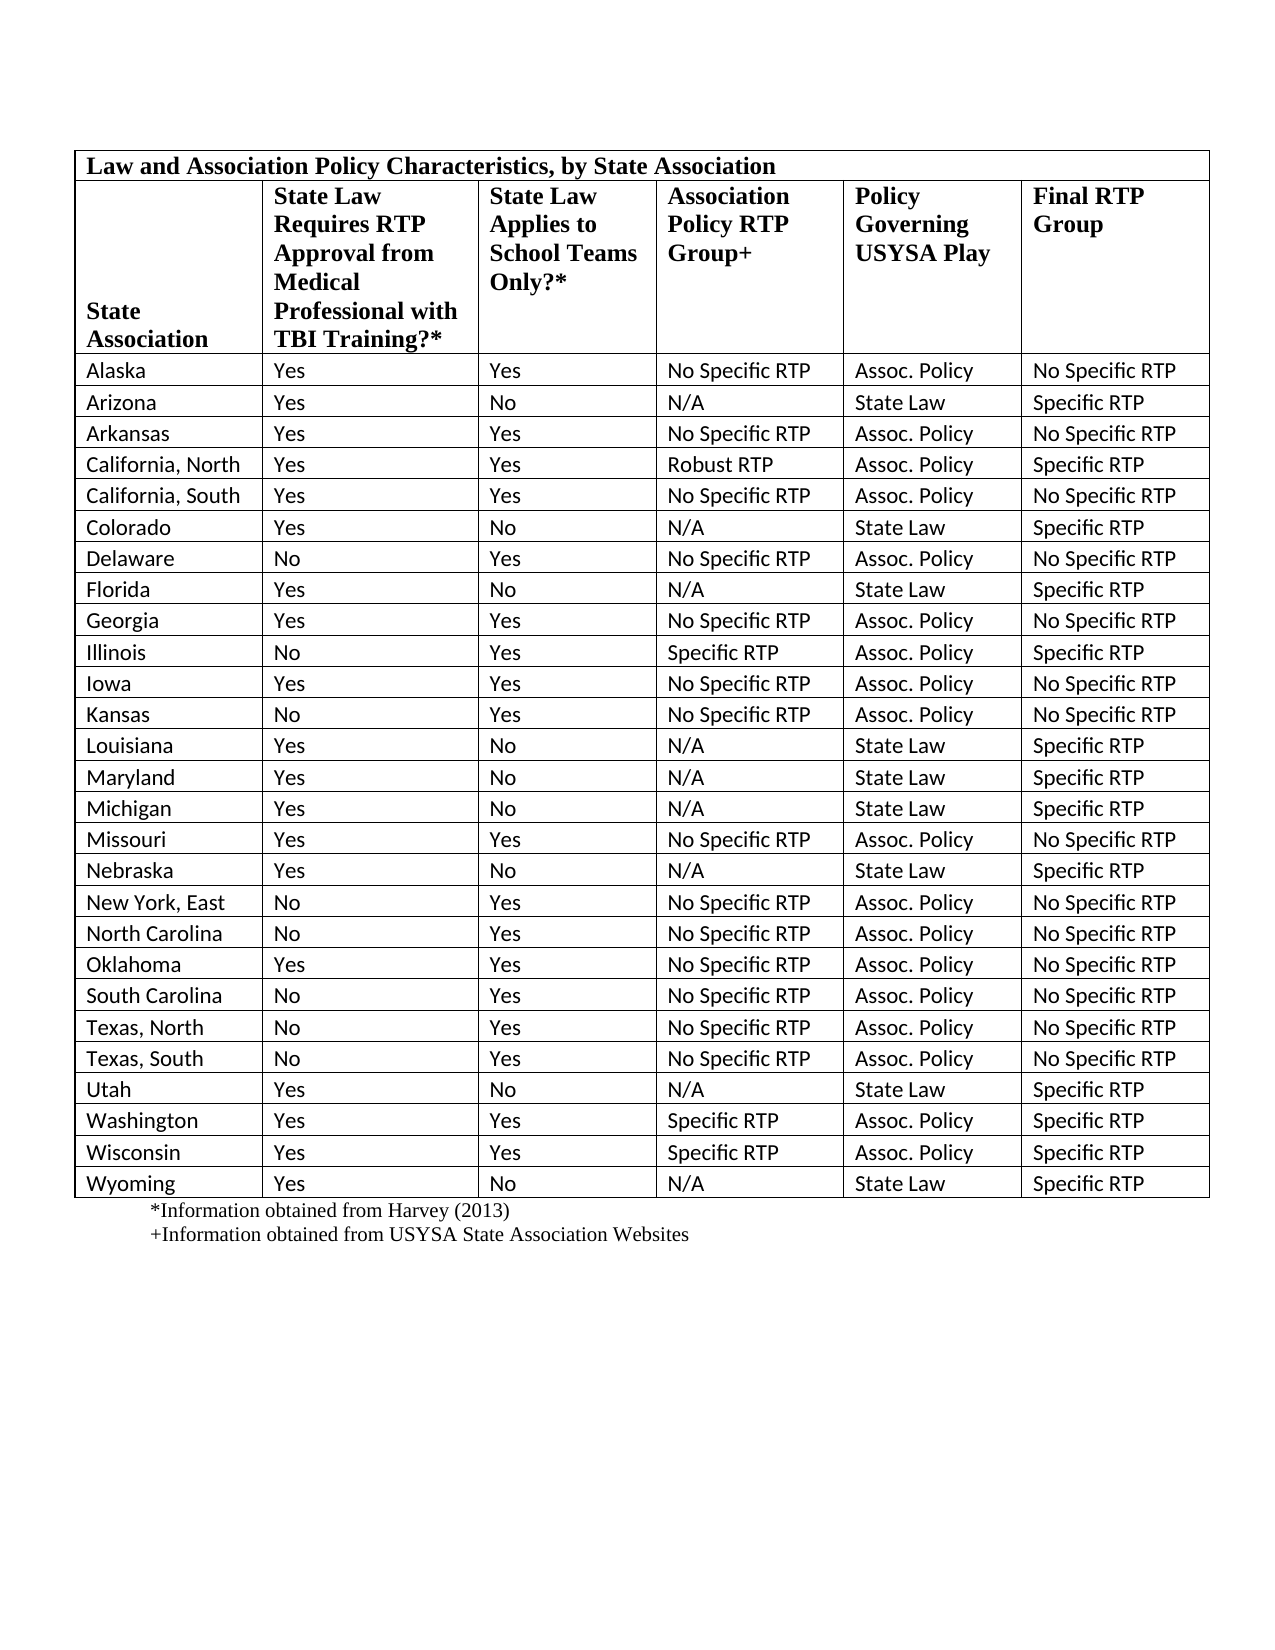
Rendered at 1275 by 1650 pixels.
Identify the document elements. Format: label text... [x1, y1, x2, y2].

table_cell Iowa [76, 667, 262, 697]
table_cell Assoc. Policy [844, 636, 1021, 666]
table_header Law and Association Policy Characteristics, by State Association [76, 151, 1209, 180]
table_cell State Law [844, 1073, 1021, 1103]
table_cell Specific RTP [1022, 573, 1209, 603]
table_cell No Specific RTP [1022, 917, 1209, 947]
table_cell Assoc. Policy [844, 1136, 1021, 1166]
table_cell Yes [263, 667, 478, 697]
table_cell State Law [844, 854, 1021, 884]
table_cell No Specific RTP [1022, 948, 1209, 978]
table_cell No Specific RTP [1022, 479, 1209, 509]
table_cell Policy Governing USYSA Play [844, 181, 1021, 353]
table_cell State Law [844, 386, 1021, 416]
table_cell No Specific RTP [657, 917, 843, 947]
table_cell Specific RTP [1022, 386, 1209, 416]
table_cell Yes [479, 886, 656, 916]
table_cell No Specific RTP [1022, 1042, 1209, 1072]
table_cell No Specific RTP [657, 542, 843, 572]
table_cell N/A [657, 729, 843, 759]
table_cell Wyoming [76, 1167, 262, 1197]
table_cell Yes [479, 823, 656, 853]
table_cell No Specific RTP [1022, 1011, 1209, 1041]
table_cell Specific RTP [1022, 1136, 1209, 1166]
table_cell Specific RTP [1022, 1073, 1209, 1103]
table_cell Specific RTP [1022, 854, 1209, 884]
table_cell Association Policy RTP Group+ [657, 181, 843, 353]
table_cell Delaware [76, 542, 262, 572]
table_cell No [263, 886, 478, 916]
table_cell Assoc. Policy [844, 698, 1021, 728]
table_cell Specific RTP [1022, 448, 1209, 478]
table_cell Yes [479, 667, 656, 697]
table_cell Yes [479, 979, 656, 1009]
table_cell Yes [263, 448, 478, 478]
table_cell Robust RTP [657, 448, 843, 478]
table_cell State Law Applies to School Teams Only?* [479, 181, 656, 353]
table_cell Illinois [76, 636, 262, 666]
table_cell Specific RTP [657, 1136, 843, 1166]
table_cell Assoc. Policy [844, 979, 1021, 1009]
table_cell State Law [844, 511, 1021, 541]
table_cell No Specific RTP [657, 948, 843, 978]
table_cell Texas, South [76, 1042, 262, 1072]
table_cell Missouri [76, 823, 262, 853]
table_cell California, North [76, 448, 262, 478]
table_cell N/A [657, 761, 843, 791]
table_cell No [479, 729, 656, 759]
table_cell Assoc. Policy [844, 448, 1021, 478]
table_cell Utah [76, 1073, 262, 1103]
table_cell N/A [657, 792, 843, 822]
table_cell Yes [479, 917, 656, 947]
table_cell Arizona [76, 386, 262, 416]
table_cell No Specific RTP [657, 886, 843, 916]
table_cell No Specific RTP [1022, 886, 1209, 916]
table_cell N/A [657, 386, 843, 416]
table_cell Yes [479, 479, 656, 509]
table_cell Assoc. Policy [844, 886, 1021, 916]
table_cell State Law [844, 729, 1021, 759]
table_cell Specific RTP [1022, 729, 1209, 759]
table_cell Yes [479, 1042, 656, 1072]
table_cell Assoc. Policy [844, 542, 1021, 572]
table_cell Yes [263, 479, 478, 509]
table_cell Specific RTP [1022, 511, 1209, 541]
table_cell Assoc. Policy [844, 1011, 1021, 1041]
table_cell Yes [263, 386, 478, 416]
table_cell Oklahoma [76, 948, 262, 978]
table_cell Yes [263, 823, 478, 853]
table_cell Specific RTP [657, 1104, 843, 1134]
table_cell Washington [76, 1104, 262, 1134]
table_cell Michigan [76, 792, 262, 822]
table_cell Yes [479, 1104, 656, 1134]
table_cell No Specific RTP [657, 1042, 843, 1072]
table_cell Specific RTP [1022, 1167, 1209, 1197]
table_cell State Law Requires RTP Approval from Medical Professional with TBI Training?* [263, 181, 478, 353]
table_cell Alaska [76, 354, 262, 384]
table_cell No [263, 1042, 478, 1072]
table_cell No Specific RTP [1022, 698, 1209, 728]
table_cell No [263, 698, 478, 728]
table_cell No [479, 761, 656, 791]
table_cell No Specific RTP [657, 604, 843, 634]
table_cell Colorado [76, 511, 262, 541]
table_cell N/A [657, 1167, 843, 1197]
table_cell No [479, 573, 656, 603]
table_cell Yes [263, 1104, 478, 1134]
table_cell No Specific RTP [1022, 823, 1209, 853]
table_cell No Specific RTP [657, 417, 843, 447]
table_cell Yes [263, 511, 478, 541]
table_cell Assoc. Policy [844, 917, 1021, 947]
table_cell Final RTP Group [1022, 181, 1209, 353]
table_cell Yes [263, 948, 478, 978]
table_cell Wisconsin [76, 1136, 262, 1166]
table_cell No Specific RTP [657, 698, 843, 728]
table_cell No Specific RTP [1022, 667, 1209, 697]
table_cell No [263, 1011, 478, 1041]
table_cell State Law [844, 573, 1021, 603]
text +Information obtained from USYSA State Association Websites [150, 1222, 1125, 1246]
table_cell No Specific RTP [1022, 542, 1209, 572]
table_cell No [263, 636, 478, 666]
table_cell No Specific RTP [1022, 354, 1209, 384]
table_cell No Specific RTP [657, 479, 843, 509]
table_cell Yes [479, 417, 656, 447]
table_cell Specific RTP [657, 636, 843, 666]
table_cell No [479, 854, 656, 884]
table_cell No [479, 792, 656, 822]
table_cell N/A [657, 1073, 843, 1103]
table_cell Specific RTP [1022, 636, 1209, 666]
table_cell No [479, 1073, 656, 1103]
table_cell Assoc. Policy [844, 354, 1021, 384]
table_cell Yes [263, 729, 478, 759]
table_cell Yes [479, 354, 656, 384]
table_cell Yes [263, 1073, 478, 1103]
table_cell California, South [76, 479, 262, 509]
table_cell Texas, North [76, 1011, 262, 1041]
table_cell Georgia [76, 604, 262, 634]
table_cell No [263, 917, 478, 947]
table_cell Yes [479, 948, 656, 978]
table_cell No Specific RTP [657, 354, 843, 384]
table_cell Yes [263, 1136, 478, 1166]
table_cell Yes [479, 1011, 656, 1041]
table_cell State Law [844, 1167, 1021, 1197]
table_cell Assoc. Policy [844, 417, 1021, 447]
table_cell No Specific RTP [657, 823, 843, 853]
table_cell Arkansas [76, 417, 262, 447]
table_cell No Specific RTP [1022, 979, 1209, 1009]
table_cell North Carolina [76, 917, 262, 947]
table_cell Yes [263, 417, 478, 447]
table_cell No [263, 979, 478, 1009]
table_cell Yes [263, 854, 478, 884]
table_cell New York, East [76, 886, 262, 916]
table_cell Florida [76, 573, 262, 603]
table_cell No [479, 386, 656, 416]
table_cell Yes [263, 604, 478, 634]
table_cell No Specific RTP [657, 1011, 843, 1041]
table_cell Assoc. Policy [844, 604, 1021, 634]
table_cell Specific RTP [1022, 792, 1209, 822]
table_cell Yes [479, 636, 656, 666]
table_cell N/A [657, 854, 843, 884]
table_cell Nebraska [76, 854, 262, 884]
table_cell Yes [263, 354, 478, 384]
table_cell Yes [479, 542, 656, 572]
table_cell Kansas [76, 698, 262, 728]
table_cell N/A [657, 573, 843, 603]
table_cell State Association [76, 181, 262, 353]
table_cell Yes [263, 1167, 478, 1197]
table_cell Yes [263, 761, 478, 791]
table_cell N/A [657, 511, 843, 541]
table_cell No Specific RTP [1022, 417, 1209, 447]
table_cell Assoc. Policy [844, 667, 1021, 697]
table_cell No Specific RTP [657, 979, 843, 1009]
table_cell No [479, 1167, 656, 1197]
table_cell Yes [479, 448, 656, 478]
table_cell Yes [479, 698, 656, 728]
table_cell Assoc. Policy [844, 1042, 1021, 1072]
table_cell No [479, 511, 656, 541]
table_cell Assoc. Policy [844, 948, 1021, 978]
table_cell No Specific RTP [1022, 604, 1209, 634]
table_cell South Carolina [76, 979, 262, 1009]
table_cell Yes [263, 573, 478, 603]
table_cell Maryland [76, 761, 262, 791]
table_cell No Specific RTP [657, 667, 843, 697]
table_cell Assoc. Policy [844, 1104, 1021, 1134]
table_cell Specific RTP [1022, 761, 1209, 791]
table_cell Specific RTP [1022, 1104, 1209, 1134]
table_cell Yes [479, 1136, 656, 1166]
table_cell Assoc. Policy [844, 479, 1021, 509]
table_cell State Law [844, 792, 1021, 822]
table_cell Yes [479, 604, 656, 634]
table_cell Assoc. Policy [844, 823, 1021, 853]
table_cell No [263, 542, 478, 572]
table_cell Louisiana [76, 729, 262, 759]
table_cell Yes [263, 792, 478, 822]
table_cell State Law [844, 761, 1021, 791]
text *Information obtained from Harvey (2013) [150, 1198, 1125, 1222]
